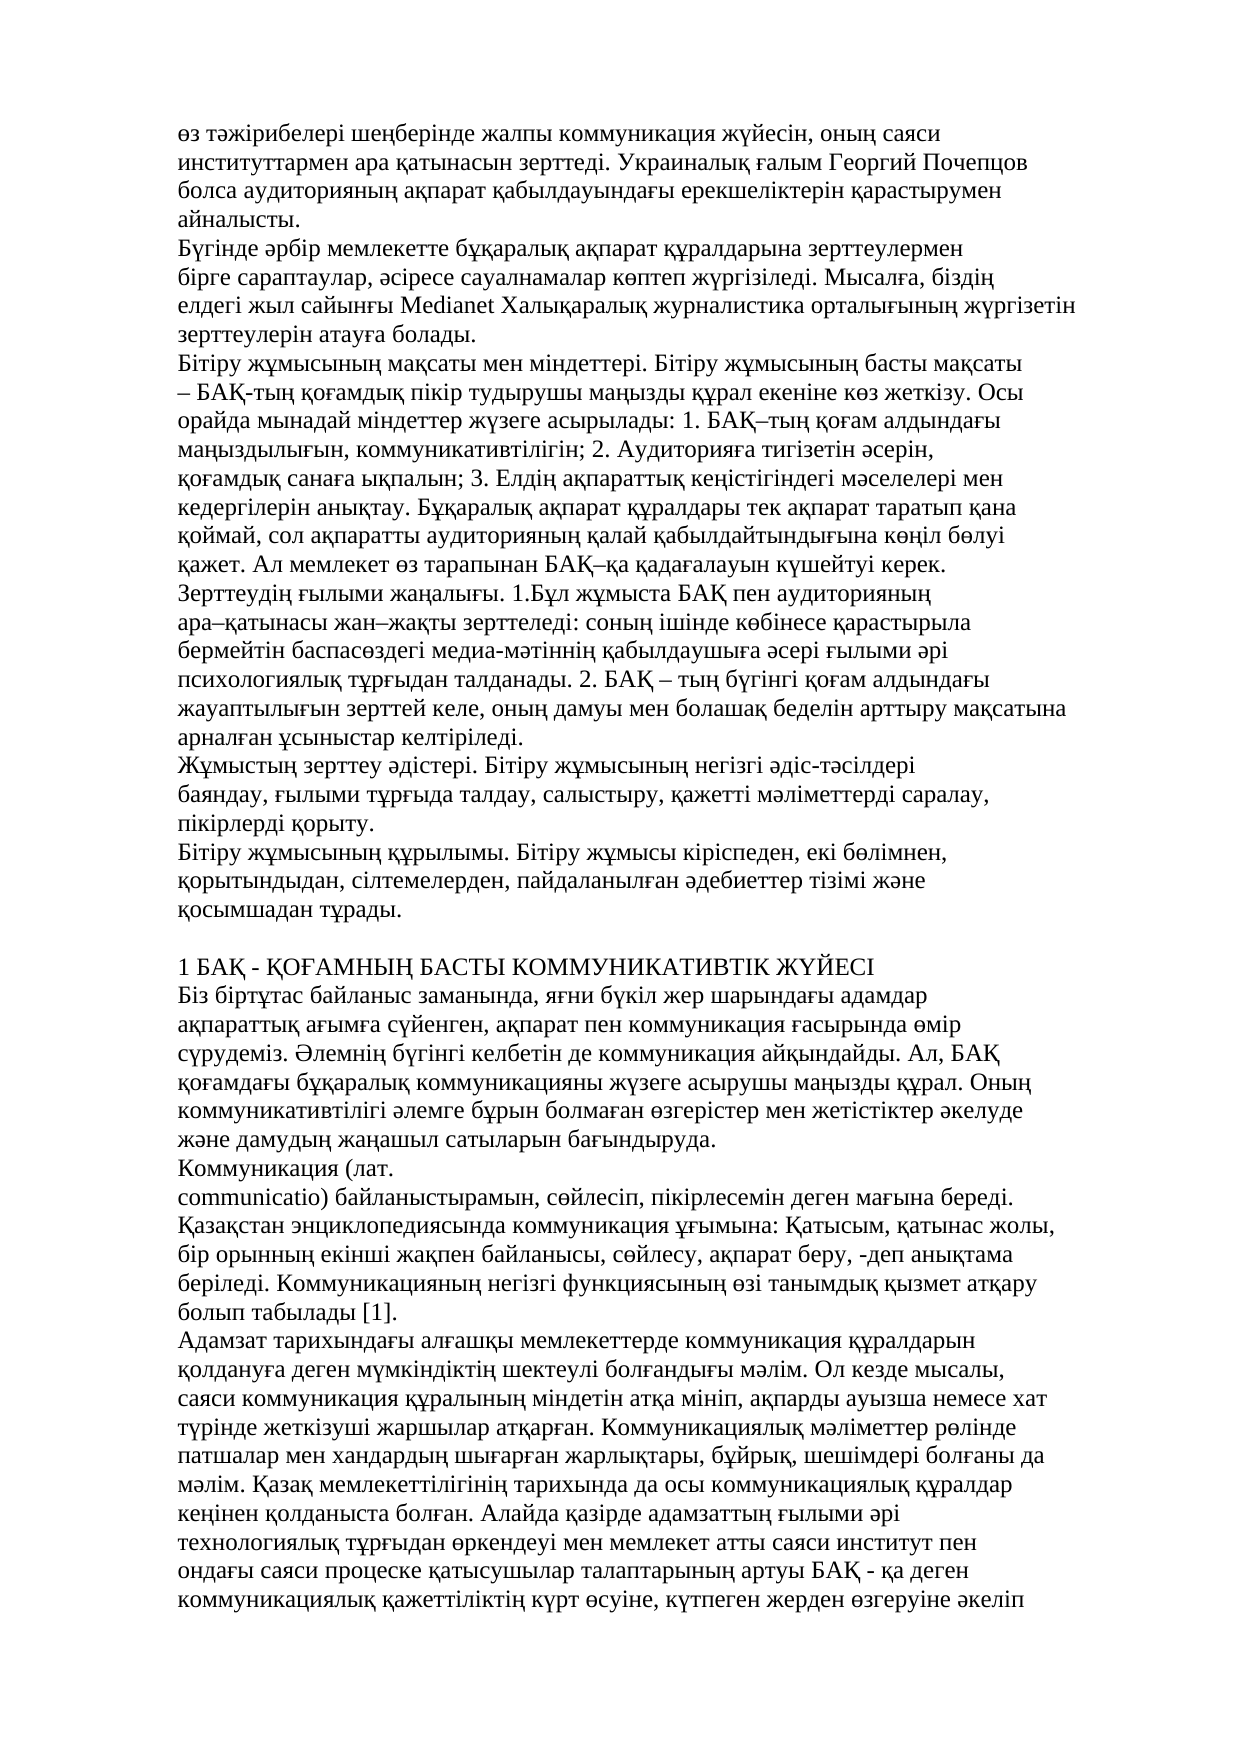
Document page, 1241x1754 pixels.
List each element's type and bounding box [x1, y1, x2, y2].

text [177, 118, 1152, 981]
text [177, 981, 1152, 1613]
